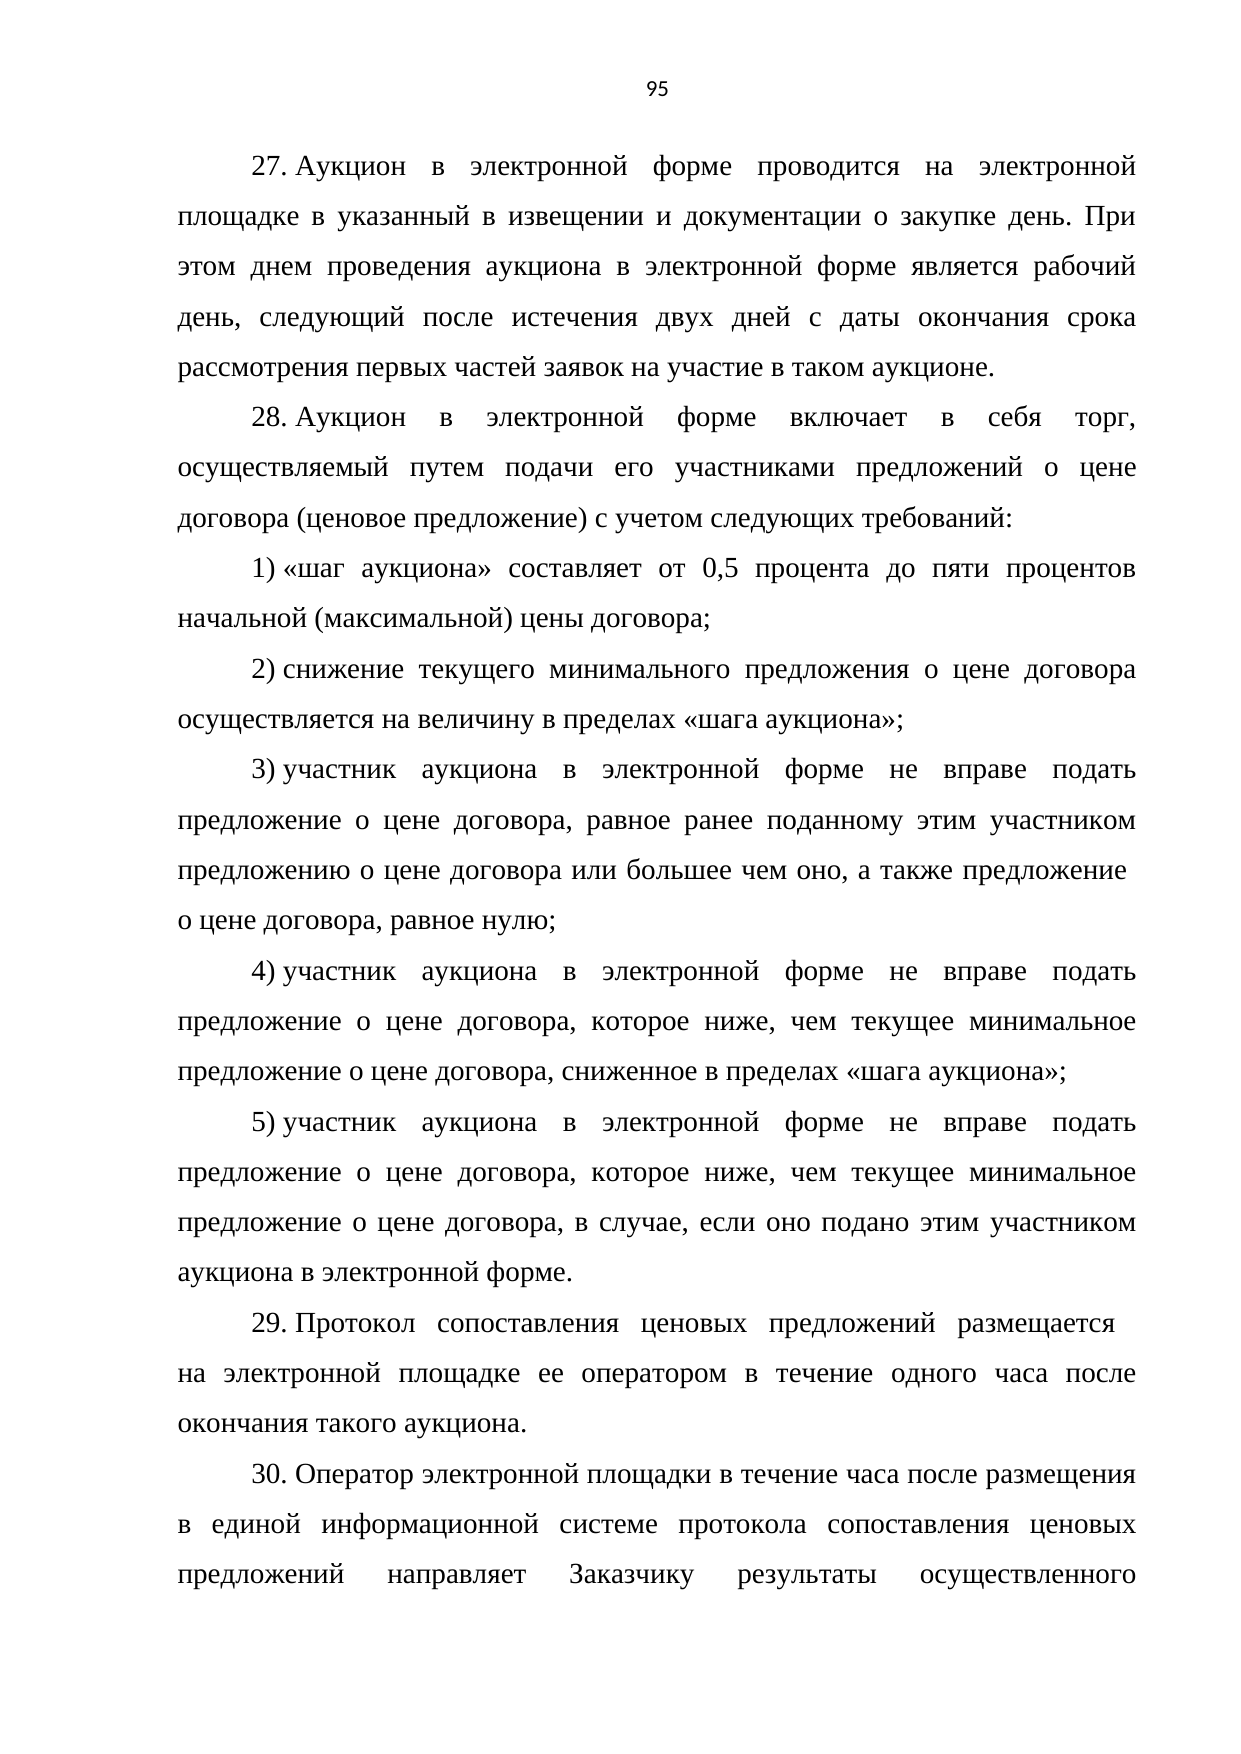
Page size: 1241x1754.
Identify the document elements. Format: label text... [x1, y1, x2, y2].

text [177, 1456, 1137, 1590]
text 1) «шаг аукциона» составляет от 0,5 процента до пяти процентов начальной (максимальной) цены договора; [177, 550, 1137, 634]
text 29. Протокол сопоставления ценовых предложений размещается на электронной площадке ее оператором в течение одного часа после окончания такого аукциона. [177, 1305, 1137, 1439]
text 5) участник аукциона в электронной форме не вправе подать предложение о цене договора, которое ниже, чем текущее минимальное предложение о цене договора, в случае, если оно подано этим участником аукциона в электронной форме. [177, 1104, 1137, 1288]
text 3) участник аукциона в электронной форме не вправе подать предложение о цене договора, равное ранее поданному этим участником предложению о цене договора или большее чем оно, а также предложение о цене договора, равное нулю; [177, 751, 1137, 936]
text 27. Аукцион в электронной форме проводится на электронной площадке в указанный в извещении и документации о закупке день. При этом днем проведения аукциона в электронной форме является рабочий день, следующий после истечения двух дней с даты окончания срока рассмотрения первых частей заявок на участие в таком аукционе. [177, 148, 1137, 382]
text 4) участник аукциона в электронной форме не вправе подать предложение о цене договора, которое ниже, чем текущее минимальное предложение о цене договора, сниженное в пределах «шага аукциона»; [177, 953, 1137, 1087]
text 2) снижение текущего минимального предложения о цене договора осуществляется на величину в пределах «шага аукциона»; [177, 651, 1137, 735]
text 28. Аукцион в электронной форме включает в себя торг, осуществляемый путем подачи его участниками предложений о цене договора (ценовое предложение) с учетом следующих требований: [177, 399, 1137, 533]
